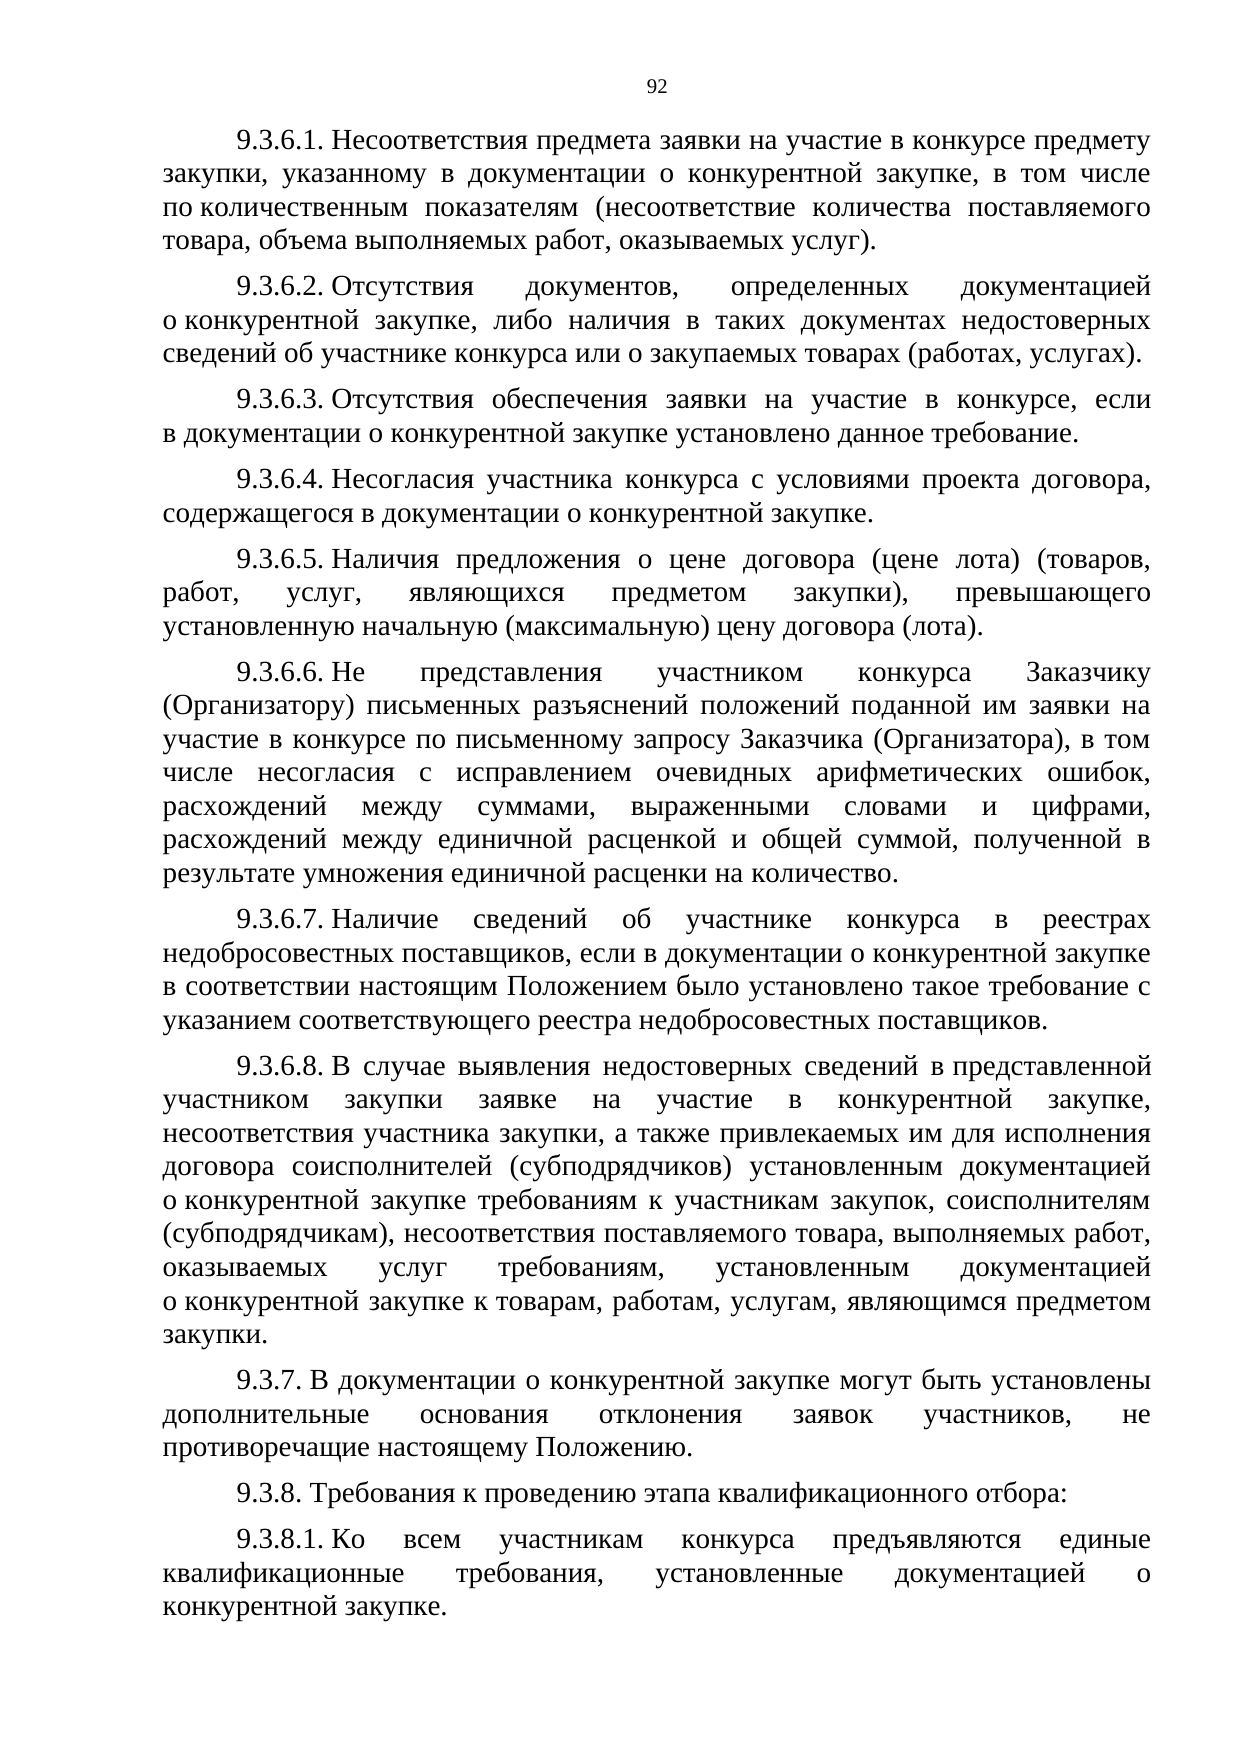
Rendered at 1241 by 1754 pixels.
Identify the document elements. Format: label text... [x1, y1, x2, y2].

list Отсутствия документов, определенных документацией о конкурентной закупке, либо наличия в таких документах недостоверных сведений об участнике конкурса или о закупаемых товарах (работах, услугах). [162, 268, 1152, 369]
list Наличия предложения о цене договора (цене лота) (товаров, работ, услуг, являющихся предметом закупки), превышающего установленную начальную (максимальную) цену договора (лота). [162, 541, 1152, 641]
list Наличие сведений об участнике конкурса в реестрах недобросовестных поставщиков, если в документации о конкурентной закупке в соответствии настоящим Положением было установлено такое требование с указанием соответствующего реестра недобросовестных поставщиков. [162, 901, 1152, 1035]
list Не представления участником конкурса Заказчику (Организатору) письменных разъяснений положений поданной им заявки на участие в конкурсе по письменному запросу Заказчика (Организатора), в том числе несогласия с исправлением очевидных арифметических ошибок, расхождений между суммами, выраженными словами и цифрами, расхождений между единичной расценкой и общей суммой, полученной в результате умножения единичной расценки на количество. [162, 654, 1152, 889]
list Требования к проведению этапа квалификационного отбора: [162, 1475, 1152, 1509]
list Несоответствия предмета заявки на участие в конкурсе предмету закупки, указанному в документации о конкурентной закупке, в том числе по количественным показателям (несоответствие количества поставляемого товара, объема выполняемых работ, оказываемых услуг). [162, 122, 1152, 256]
list Ко всем участникам конкурса предъявляются единые квалификационные требования, установленные документацией о конкурентной закупке. [162, 1521, 1152, 1622]
list Несогласия участника конкурса с условиями проекта договора, содержащегося в документации о конкурентной закупке. [162, 461, 1152, 528]
list Отсутствия обеспечения заявки на участие в конкурсе, если в документации о конкурентной закупке установлено данное требование. [162, 382, 1152, 449]
list В случае выявления недостоверных сведений в представленной участником закупки заявке на участие в конкурентной закупке, несоответствия участника закупки, а также привлекаемых им для исполнения договора соисполнителей (субподрядчиков) установленным документацией о конкурентной закупке требованиям к участникам закупок, соисполнителям (субподрядчикам), несоответствия поставляемого товара, выполняемых работ, оказываемых услуг требованиям, установленным документацией о конкурентной закупке к товарам, работам, услугам, являющимся предметом закупки. [162, 1048, 1152, 1350]
list В документации о конкурентной закупке могут быть установлены дополнительные основания отклонения заявок участников, не противоречащие настоящему Положению. [162, 1362, 1152, 1463]
